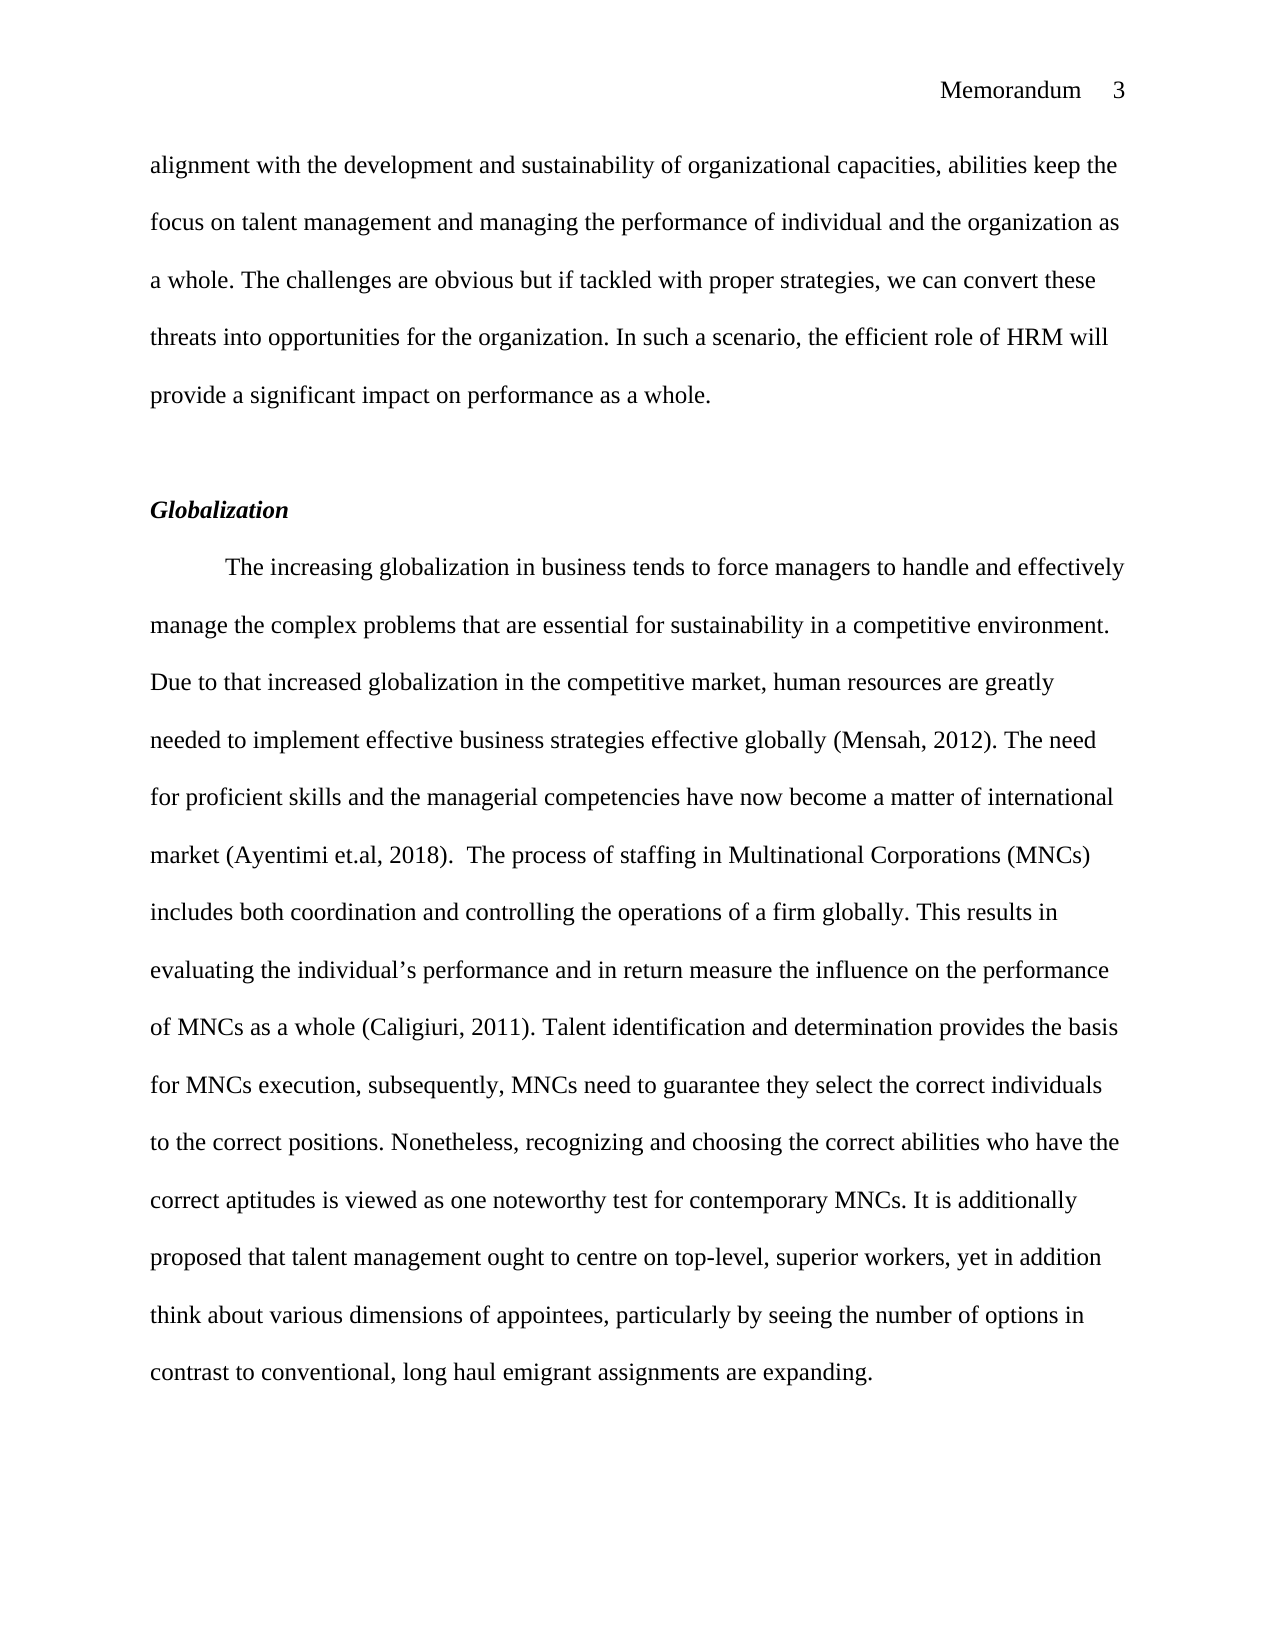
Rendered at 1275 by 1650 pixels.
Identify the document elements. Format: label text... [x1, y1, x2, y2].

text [150, 150, 1125, 409]
text The increasing globalization in business tends to force managers to handle and effectively manage the complex problems that are essential for sustainability in a competitive environment. Due to that increased globalization in the competitive market, human resources are greatly needed to implement effective business strategies effective globally (Mensah, 2012). The need for proficient skills and the managerial competencies have now become a matter of international market (Ayentimi et.al, 2018). The process of staffing in Multinational Corporations (MNCs) includes both coordination and controlling the operations of a firm globally. This results in evaluating the individual’s performance and in return measure the influence on the performance of MNCs as a whole (Caligiuri, 2011). Talent identification and determination provides the basis for MNCs execution, subsequently, MNCs need to guarantee they select the correct individuals to the correct positions. Nonetheless, recognizing and choosing the correct abilities who have the correct aptitudes is viewed as one noteworthy test for contemporary MNCs. It is additionally proposed that talent management ought to centre on top-level, superior workers, yet in addition think about various dimensions of appointees, particularly by seeing the number of options in contrast to conventional, long haul emigrant assignments are expanding. [150, 552, 1125, 1386]
text Globalization [150, 495, 1125, 524]
